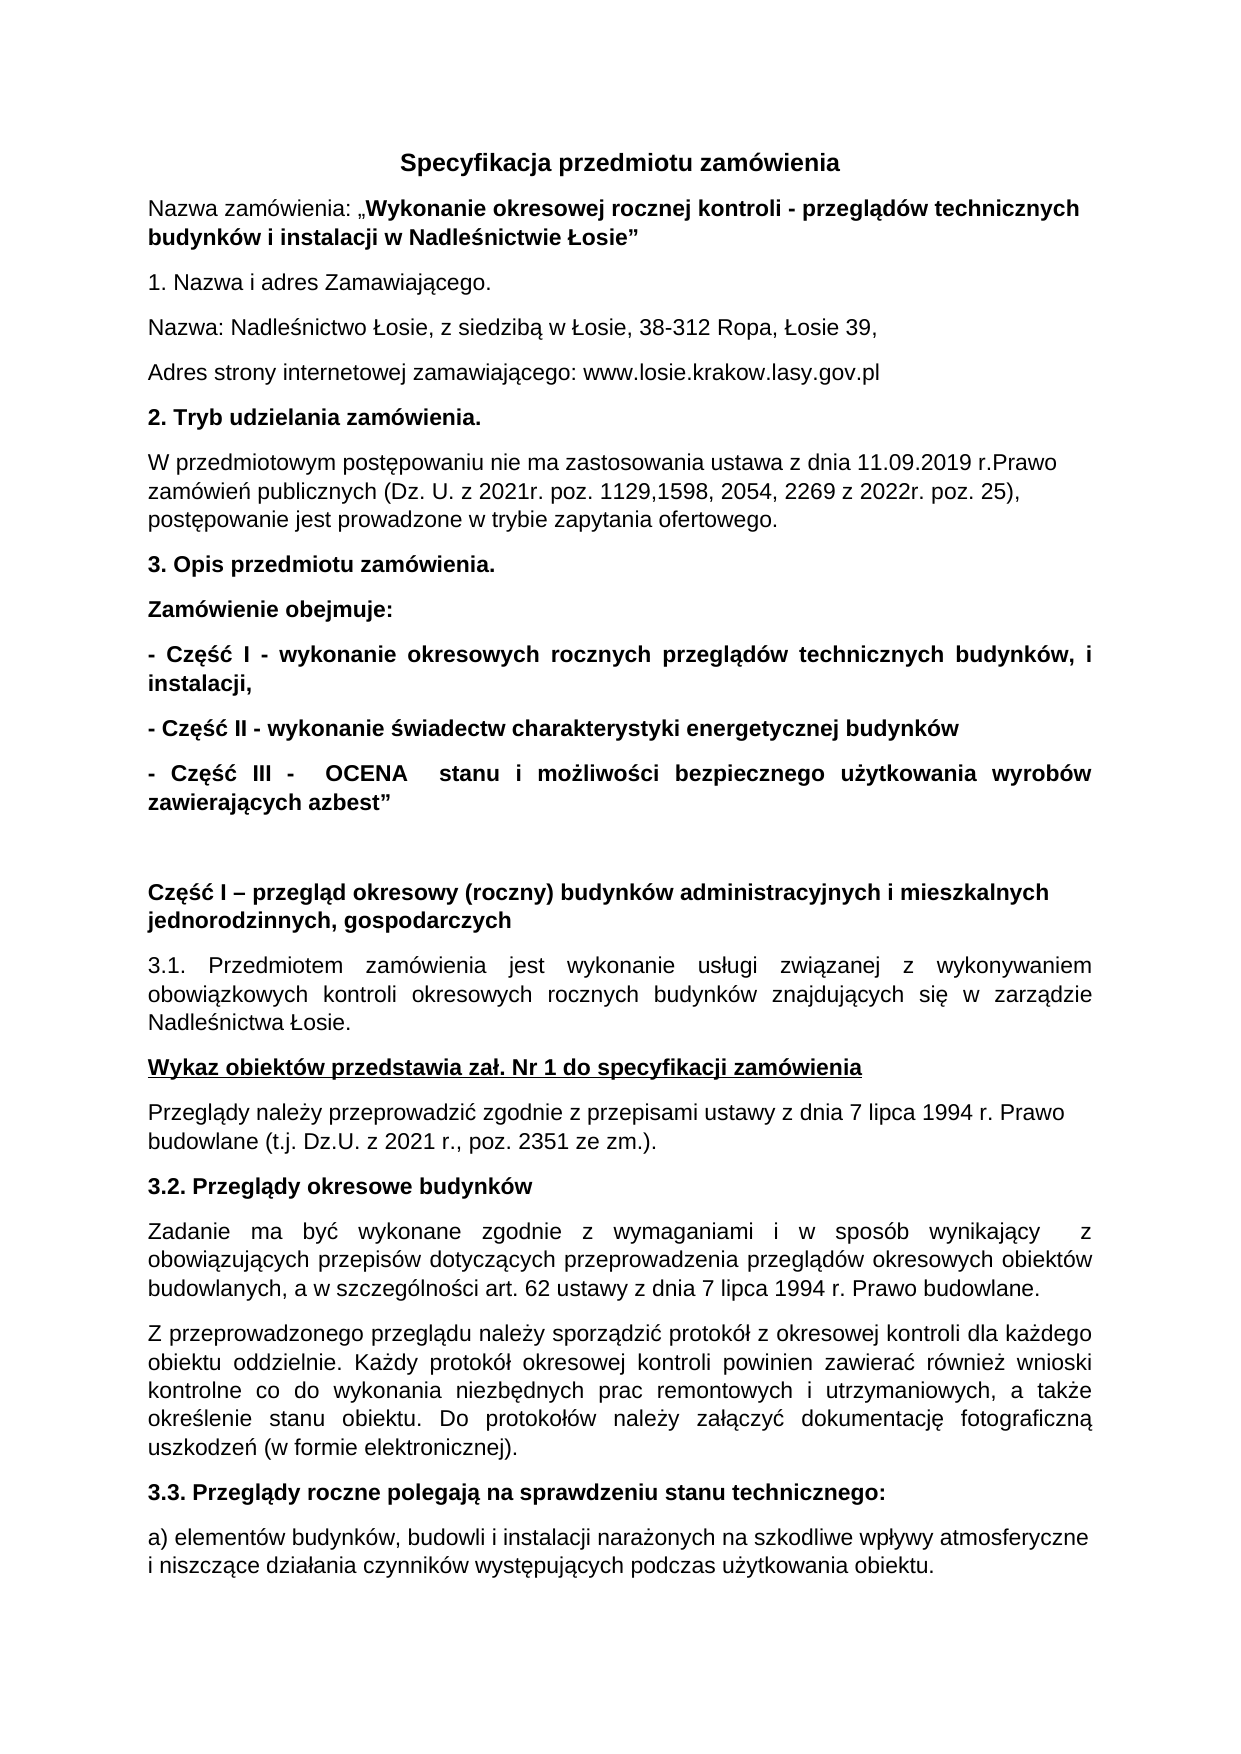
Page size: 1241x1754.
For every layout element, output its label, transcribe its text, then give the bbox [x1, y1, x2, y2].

text 3. Opis przedmiotu zamówienia. [148, 551, 1093, 578]
text - Część II - wykonanie świadectw charakterystyki energetycznej budynków [148, 715, 1093, 741]
text - Część III - OCENA stanu i możliwości bezpiecznego użytkowania wyrobów zawierających azbest” [148, 760, 1093, 815]
text Część I – przegląd okresowy (roczny) budynków administracyjnych i mieszkalnych jednorodzinnych, gospodarczych [148, 879, 1093, 933]
text 3.1. Przedmiotem zamówienia jest wykonanie usługi związanej z wykonywaniem obowiązkowych kontroli okresowych rocznych budynków znajdujących się w zarządzie Nadleśnictwa Łosie. [148, 952, 1093, 1036]
text - Część I - wykonanie okresowych rocznych przeglądów technicznych budynków, i instalacji, [148, 641, 1093, 696]
text Przeglądy należy przeprowadzić zgodnie z przepisami ustawy z dnia 7 lipca 1994 r. Prawo budowlane (t.j. Dz.U. z 2021 r., poz. 2351 ze zm.). [148, 1099, 1093, 1154]
text W przedmiotowym postępowaniu nie ma zastosowania ustawa z dnia 11.09.2019 r.Prawo zamówień publicznych (Dz. U. z 2021r. poz. 1129,1598, 2054, 2269 z 2022r. poz. 25), postępowanie jest prowadzone w trybie zapytania ofertowego. [148, 449, 1093, 532]
text Nazwa zamówienia: „Wykonanie okresowej rocznej kontroli - przeglądów technicznych budynków i instalacji w Nadleśnictwie Łosie” [148, 195, 1093, 250]
text 2. Tryb udzielania zamówienia. [148, 404, 1093, 431]
text a) elementów budynków, budowli i instalacji narażonych na szkodliwe wpływy atmosferyczne i niszczące działania czynników występujących podczas użytkowania obiektu. [148, 1524, 1093, 1579]
text Zadanie ma być wykonane zgodnie z wymaganiami i w sposób wynikający z obowiązujących przepisów dotyczących przeprowadzenia przeglądów okresowych obiektów budowlanych, a w szczególności art. 62 ustawy z dnia 7 lipca 1994 r. Prawo budowlane. [148, 1218, 1093, 1301]
text Adres strony internetowej zamawiającego: www.losie.krakow.lasy.gov.pl [148, 359, 1093, 385]
text Zamówienie obejmuje: [148, 596, 1093, 623]
text Z przeprowadzonego przeglądu należy sporządzić protokół z okresowej kontroli dla każdego obiektu oddzielnie. Każdy protokół okresowej kontroli powinien zawierać również wnioski kontrolne co do wykonania niezbędnych prac remontowych i utrzymaniowych, a także określenie stanu obiektu. Do protokołów należy załączyć dokumentację fotograficzną uszkodzeń (w formie elektronicznej). [148, 1320, 1093, 1460]
text Specyfikacja przedmiotu zamówienia [148, 148, 1093, 176]
text 3.2. Przeglądy okresowe budynków [148, 1173, 1093, 1199]
text Nazwa: Nadleśnictwo Łosie, z siedzibą w Łosie, 38-312 Ropa, Łosie 39, [148, 314, 1093, 340]
text 1. Nazwa i adres Zamawiającego. [148, 269, 1093, 295]
text Wykaz obiektów przedstawia zał. Nr 1 do specyfikacji zamówienia [148, 1054, 1093, 1081]
text 3.3. Przeglądy roczne polegają na sprawdzeniu stanu technicznego: [148, 1479, 1093, 1505]
